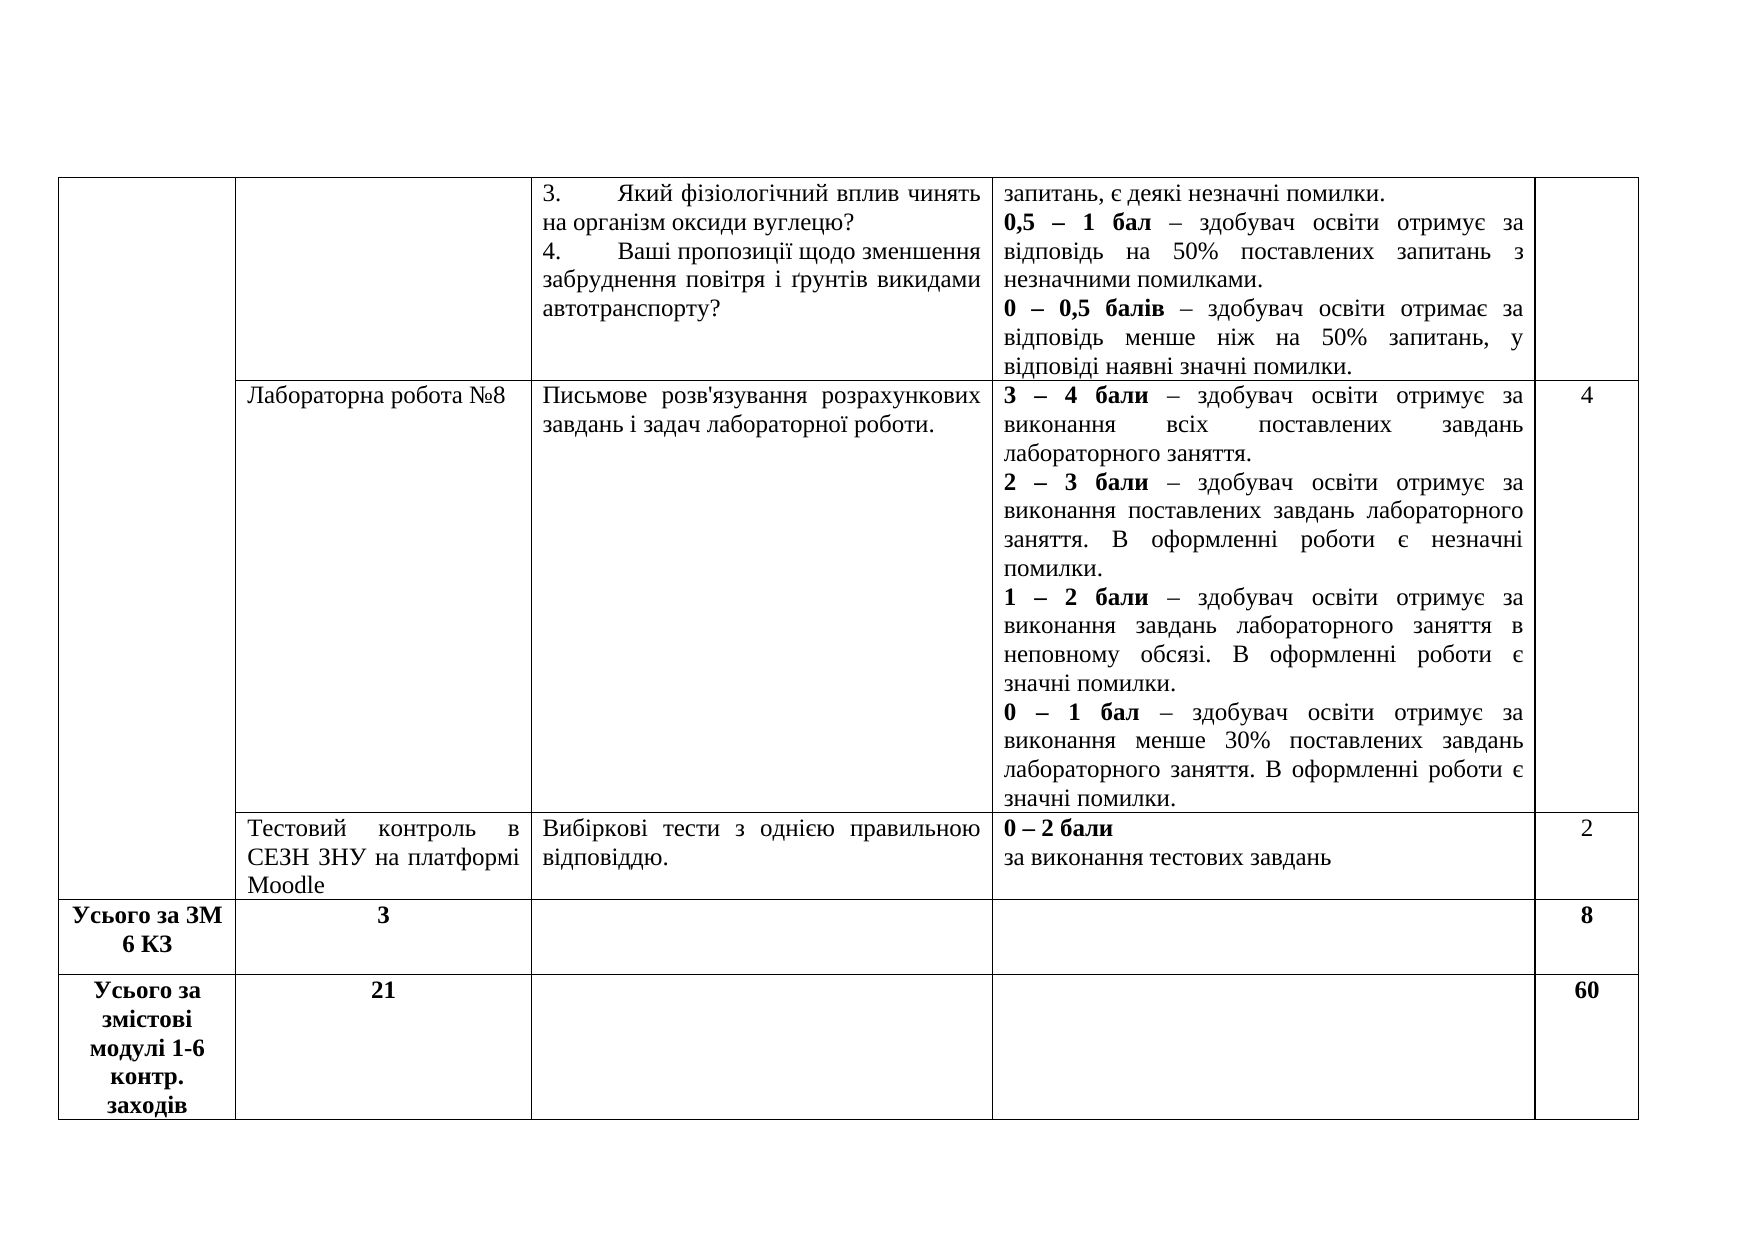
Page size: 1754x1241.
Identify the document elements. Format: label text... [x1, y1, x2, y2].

table_cell 3 – 4 бали – здобувач освіти отримує за виконання всіх поставлених завдань лабораторного заняття. 2 – 3 бали – здобувач освіти отримує за виконання поставлених завдань лабораторного заняття. В оформленні роботи є незначні помилки. 1 – 2 бали – здобувач освіти отримує за виконання завдань лабораторного заняття в неповному обсязі. В оформленні роботи є значні помилки. 0 – 1 бал – здобувач освіти отримує за виконання менше 30% поставлених завдань лабораторного заняття. В оформленні роботи є значні помилки. [993, 381, 1534, 812]
table_cell 6 [59, 178, 235, 899]
table_cell 2 [1536, 178, 1638, 379]
table_cell 0 – 2 бали за виконання тестових завдань [993, 813, 1534, 899]
table_cell Усього за змістові модулі 1-6 контр. заходів [59, 975, 235, 1119]
table_cell Письмове розв'язування розрахункових завдань і задач лабораторної роботи. [532, 381, 992, 812]
table_cell [993, 900, 1534, 974]
table_cell [532, 975, 992, 1119]
table_cell 8 [1536, 900, 1638, 974]
table_cell Усього за ЗМ 6 КЗ [59, 900, 235, 974]
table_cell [993, 178, 1534, 379]
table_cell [236, 178, 531, 379]
table_cell Тестовий контроль в СЕЗН ЗНУ на платформі Moodle [236, 813, 531, 899]
table_cell 21 [236, 975, 531, 1119]
table_cell Лабораторна робота №8 [236, 381, 531, 812]
table_cell Вибіркові тести з однією правильною відповіддю. [532, 813, 992, 899]
table_cell [993, 975, 1534, 1119]
table_cell 4 [1536, 381, 1638, 812]
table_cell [532, 178, 992, 379]
table_cell 3 [236, 900, 531, 974]
table_cell [532, 900, 992, 974]
table_cell 60 [1536, 975, 1638, 1119]
table_cell 2 [1536, 813, 1638, 899]
